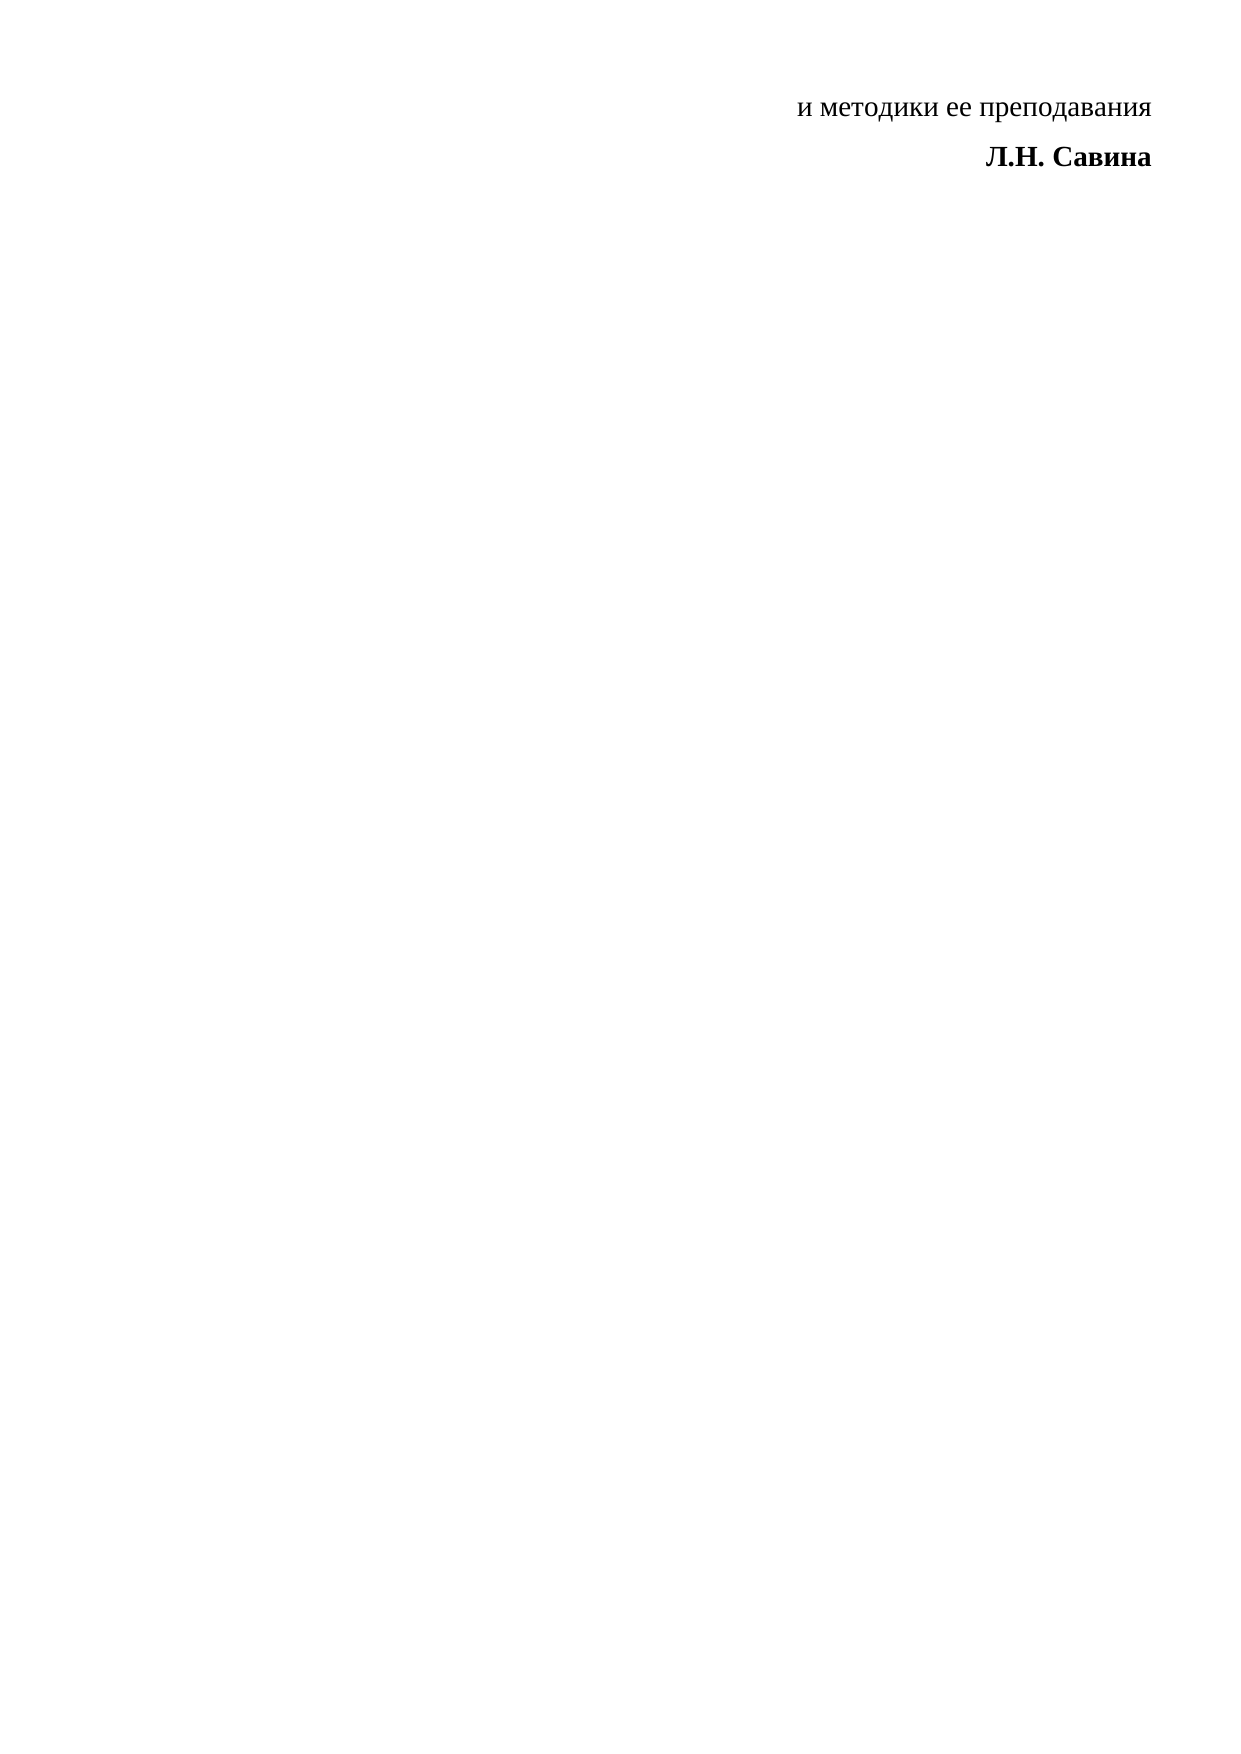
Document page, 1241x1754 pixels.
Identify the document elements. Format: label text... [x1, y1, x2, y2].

text и методики ее преподавания Л.Н. Савина [148, 89, 1152, 172]
